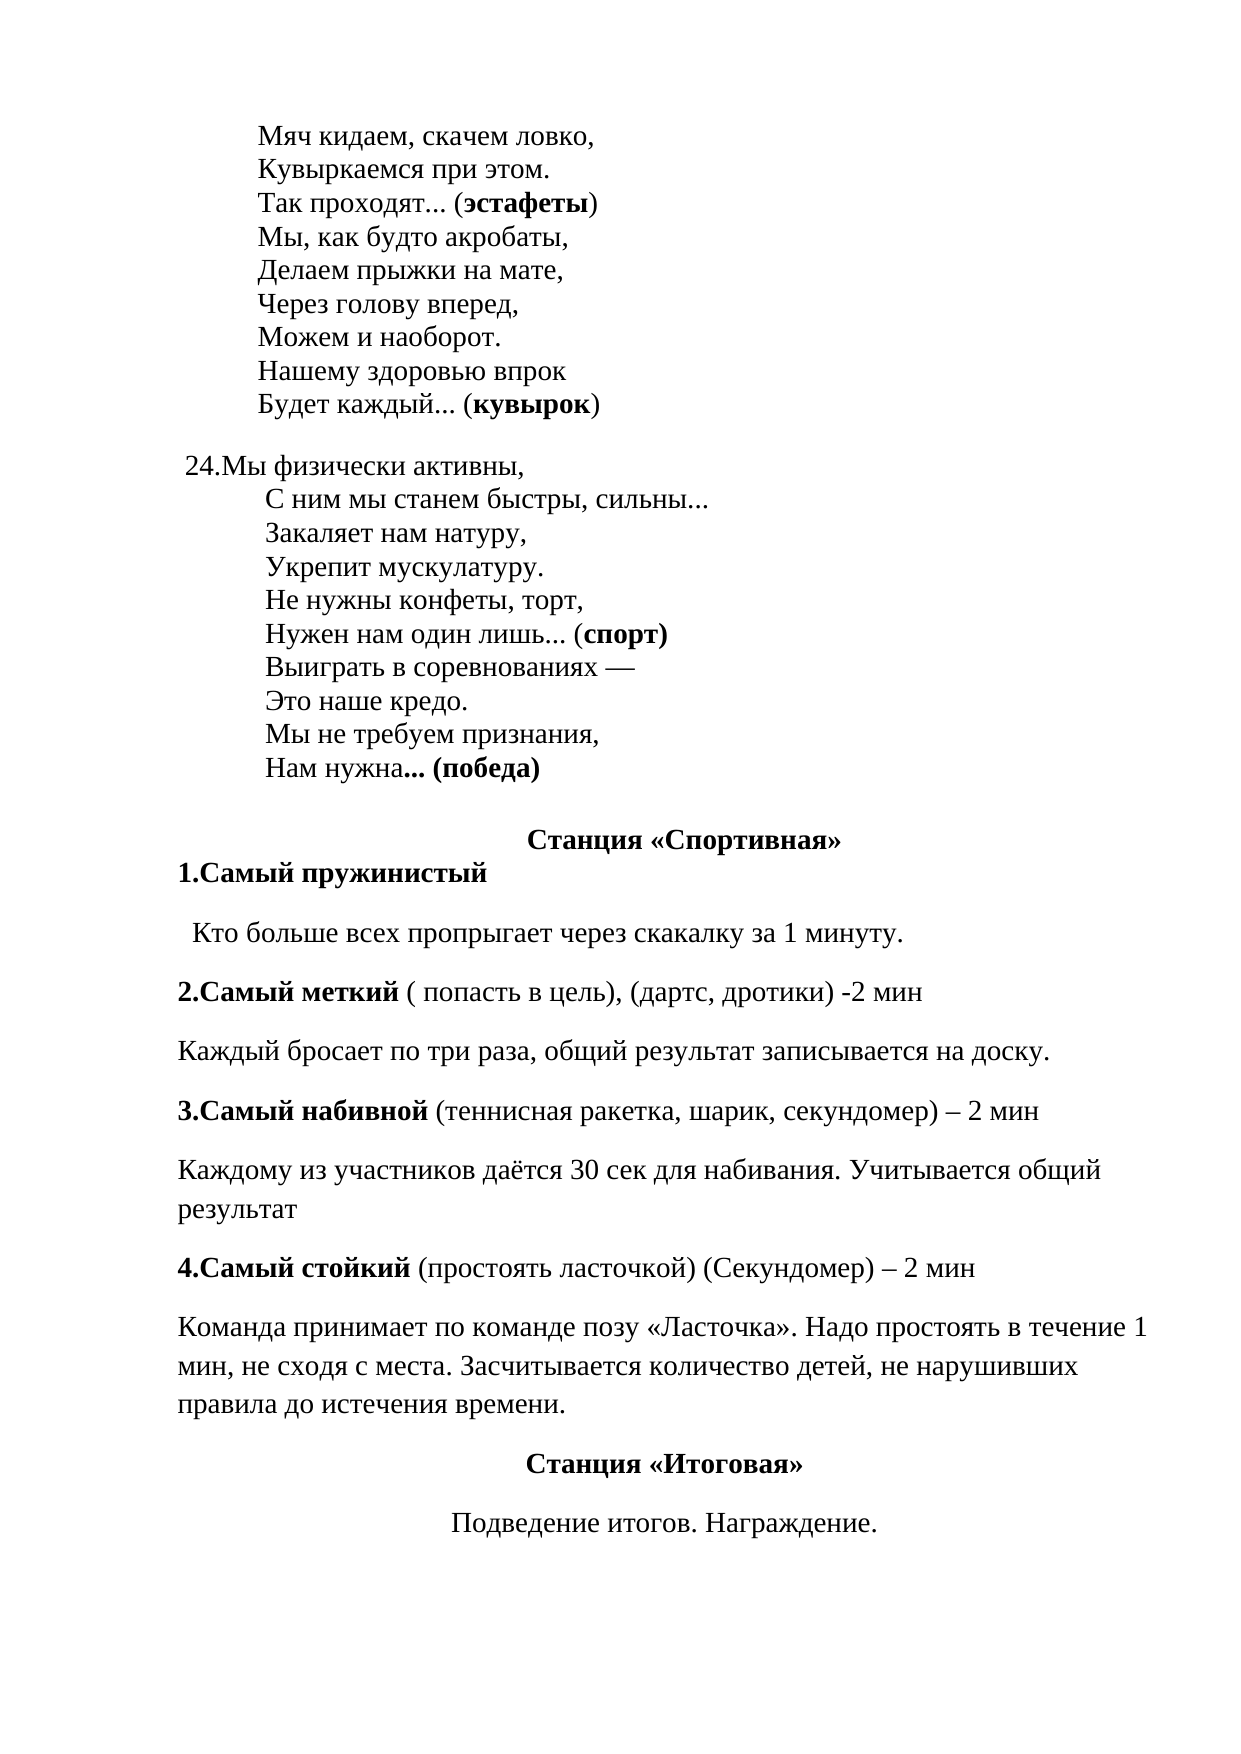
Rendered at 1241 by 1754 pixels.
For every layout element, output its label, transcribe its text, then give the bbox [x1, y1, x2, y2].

text Будет каждый... (кувырок) [177, 386, 1152, 420]
text Подведение итогов. Награждение. [177, 1505, 1152, 1539]
text Закаляет нам натуру, [177, 515, 1152, 549]
text 3.Самый набивной (теннисная ракетка, шарик, секундомер) – 2 мин [177, 1093, 1152, 1126]
text Каждый бросает по три раза, общий результат записывается на доску. [177, 1033, 1152, 1067]
text Команда принимает по команде позу «Ласточка». Надо простоять в течение 1 мин, не сходя с места. Засчитывается количество детей, не нарушивших правила до истечения времени. [177, 1309, 1152, 1420]
text Станция «Итоговая» [177, 1446, 1152, 1479]
text С ним мы станем быстры, сильны... [177, 482, 1152, 515]
text Выиграть в соревнованиях — [177, 649, 1152, 683]
text Нашему здоровью впрок [177, 353, 1152, 386]
text Мы не требуем признания, [177, 716, 1152, 750]
text Мы, как будто акробаты, [177, 219, 1152, 252]
text Делаем прыжки на мате, [177, 252, 1152, 286]
text Через голову вперед, [177, 286, 1152, 319]
text Каждому из участников даётся 30 сек для набивания. Учитывается общий результат [177, 1152, 1152, 1224]
text 4.Самый стойкий (простоять ласточкой) (Секундомер) – 2 мин [177, 1250, 1152, 1284]
text Это наше кредо. [177, 683, 1152, 716]
text Станция «Спортивная» [218, 822, 1151, 855]
text Не нужны конфеты, торт, [177, 582, 1152, 616]
text Нужен нам один лишь... (спорт) [177, 616, 1152, 649]
text Так проходят... (эстафеты) [177, 185, 1152, 219]
text Кто больше всех пропрыгает через скакалку за 1 минуту. [177, 915, 1152, 948]
text Укрепит мускулатуру. [177, 549, 1152, 582]
text Кувыркаемся при этом. [177, 152, 1152, 185]
text Можем и наоборот. [177, 319, 1152, 353]
text 24.Мы физически активны, [177, 448, 1152, 482]
text Мяч кидаем, скачем ловко, [177, 118, 1152, 152]
text Нам нужна... (победа) [177, 750, 1152, 783]
text 2.Самый меткий ( попасть в цель), (дартс, дротики) -2 мин [177, 974, 1152, 1008]
text 1.Самый пружинистый [177, 855, 1152, 889]
